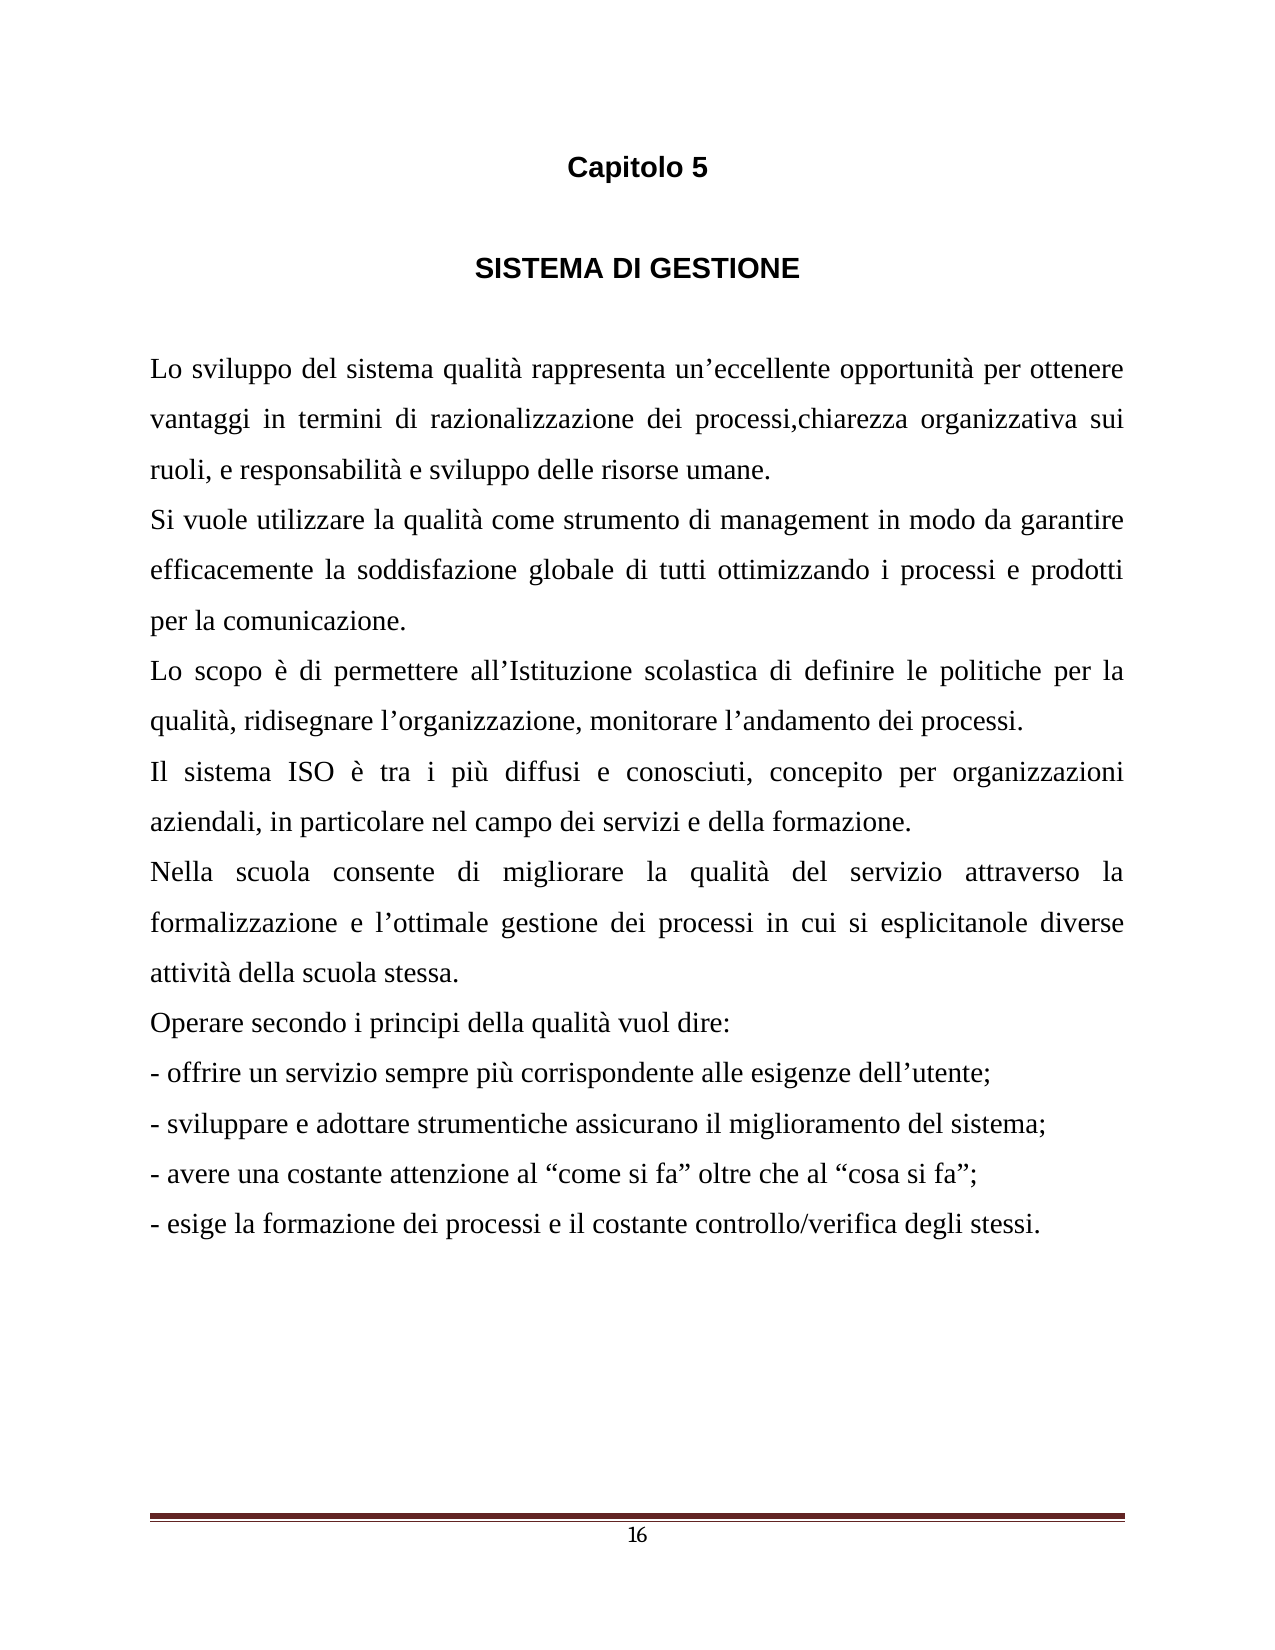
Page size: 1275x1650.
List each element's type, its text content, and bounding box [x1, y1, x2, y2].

list Si vuole utilizzare la qualità come strumento di management in modo da garantire efficacemente la soddisfazione globale di tutti ottimizzando i processi e prodotti per la comunicazione. [150, 502, 1125, 636]
list SISTEMA DI GESTIONE [150, 251, 1125, 284]
list Lo scopo è di permettere all’Istituzione scolastica di definire le politiche per la qualità, ridisegnare l’organizzazione, monitorare l’andamento dei processi. [150, 653, 1125, 737]
list Operare secondo i principi della qualità vuol dire: [150, 1005, 1125, 1039]
list Lo sviluppo del sistema qualità rappresenta un’eccellente opportunità per ottenere vantaggi in termini di razionalizzazione dei processi,chiarezza organizzativa sui ruoli, e responsabilità e sviluppo delle risorse umane. [150, 351, 1125, 485]
text - avere una costante attenzione al “come si fa” oltre che al “cosa si fa”; [150, 1156, 1125, 1190]
list Il sistema ISO è tra i più diffusi e conosciuti, concepito per organizzazioni aziendali, in particolare nel campo dei servizi e della formazione. [150, 754, 1125, 838]
text - esige la formazione dei processi e il costante controllo/verifica degli stessi. [150, 1207, 1125, 1240]
list Nella scuola consente di migliorare la qualità del servizio attraverso la formalizzazione e l’ottimale gestione dei processi in cui si esplicitanole diverse attività della scuola stessa. [150, 854, 1125, 988]
list - offrire un servizio sempre più corrispondente alle esigenze dell’utente; [150, 1056, 1125, 1089]
text - sviluppare e adottare strumentiche assicurano il miglioramento del sistema; [150, 1106, 1125, 1139]
list Capitolo 5 [150, 150, 1125, 183]
